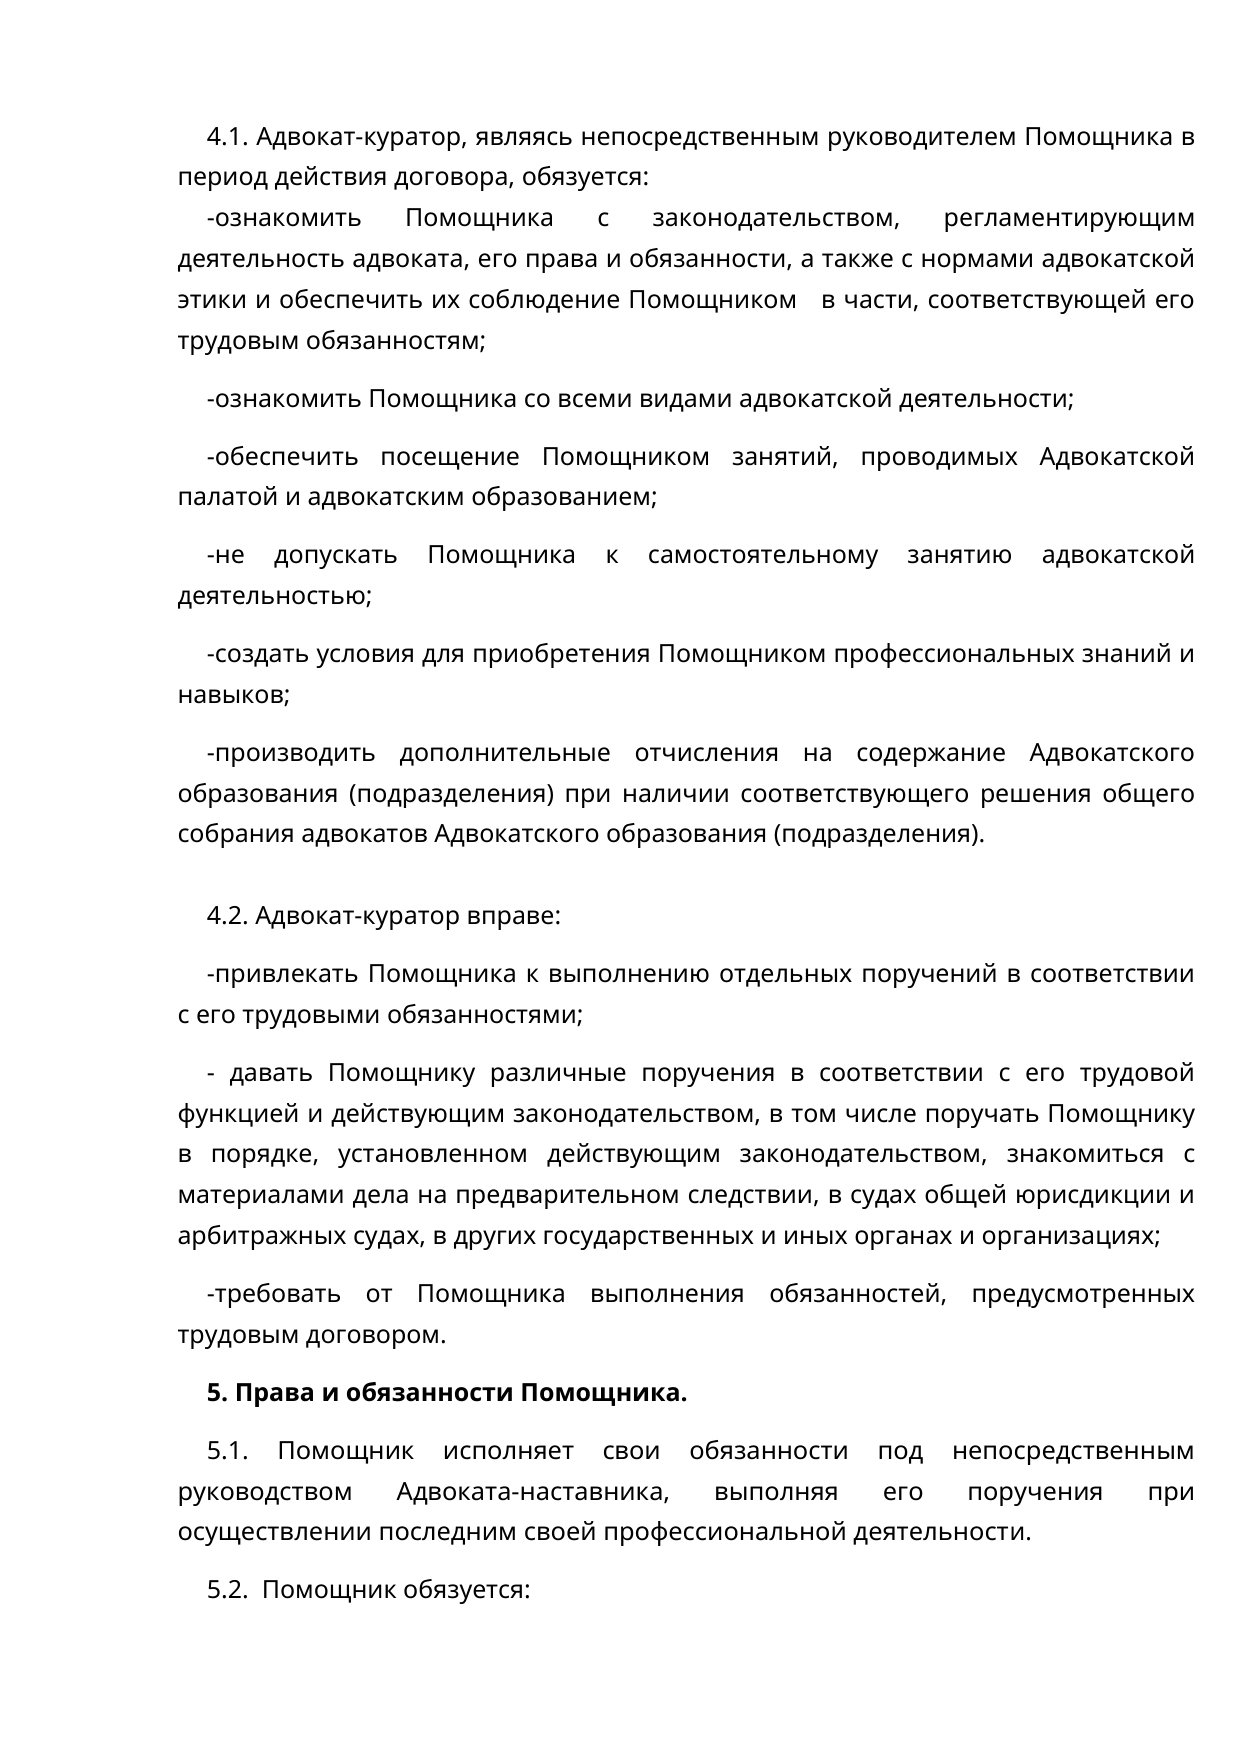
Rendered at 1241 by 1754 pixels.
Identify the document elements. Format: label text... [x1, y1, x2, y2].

text 5.1. Помощник исполняет свои обязанности под непосредственным руководством Адвоката-наставника, выполняя его поручения при осуществлении последним своей профессиональной деятельности. [177, 1432, 1196, 1548]
text - давать Помощнику различные поручения в соответствии с его трудовой функцией и действующим законодательством, в том числе поручать Помощнику в порядке, установленном действующим законодательством, знакомиться с материалами дела на предварительном следствии, в судах общей юрисдикции и арбитражных судах, в других государственных и иных органах и организациях; [177, 1054, 1196, 1252]
text -ознакомить Помощника с законодательством, регламентирующим деятельность адвоката, его права и обязанности, а также с нормами адвокатской этики и обеспечить их соблюдение Помощником в части, соответствующей его трудовым обязанностям; [177, 200, 1196, 356]
text 4.1. Адвокат-куратор, являясь непосредственным руководителем Помощника в период действия договора, обязуется: [177, 118, 1196, 193]
text 4.2. Адвокат-куратор вправе: [177, 898, 1196, 932]
text -ознакомить Помощника со всеми видами адвокатской деятельности; [177, 380, 1196, 414]
text -требовать от Помощника выполнения обязанностей, предусмотренных трудовым договором. [177, 1276, 1196, 1351]
text -создать условия для приобретения Помощником профессиональных знаний и навыков; [177, 636, 1196, 711]
text -обеспечить посещение Помощником занятий, проводимых Адвокатской палатой и адвокатским образованием; [177, 438, 1196, 513]
text -не допускать Помощника к самостоятельному занятию адвокатской деятельностью; [177, 537, 1196, 612]
text 5.2. Помощник обязуется: [177, 1572, 1196, 1606]
text -привлекать Помощника к выполнению отдельных поручений в соответствии с его трудовыми обязанностями; [177, 956, 1196, 1031]
text -производить дополнительные отчисления на содержание Адвокатского образования (подразделения) при наличии соответствующего решения общего собрания адвокатов Адвокатского образования (подразделения). [177, 734, 1196, 850]
text 5. Права и обязанности Помощника. [177, 1374, 1196, 1408]
